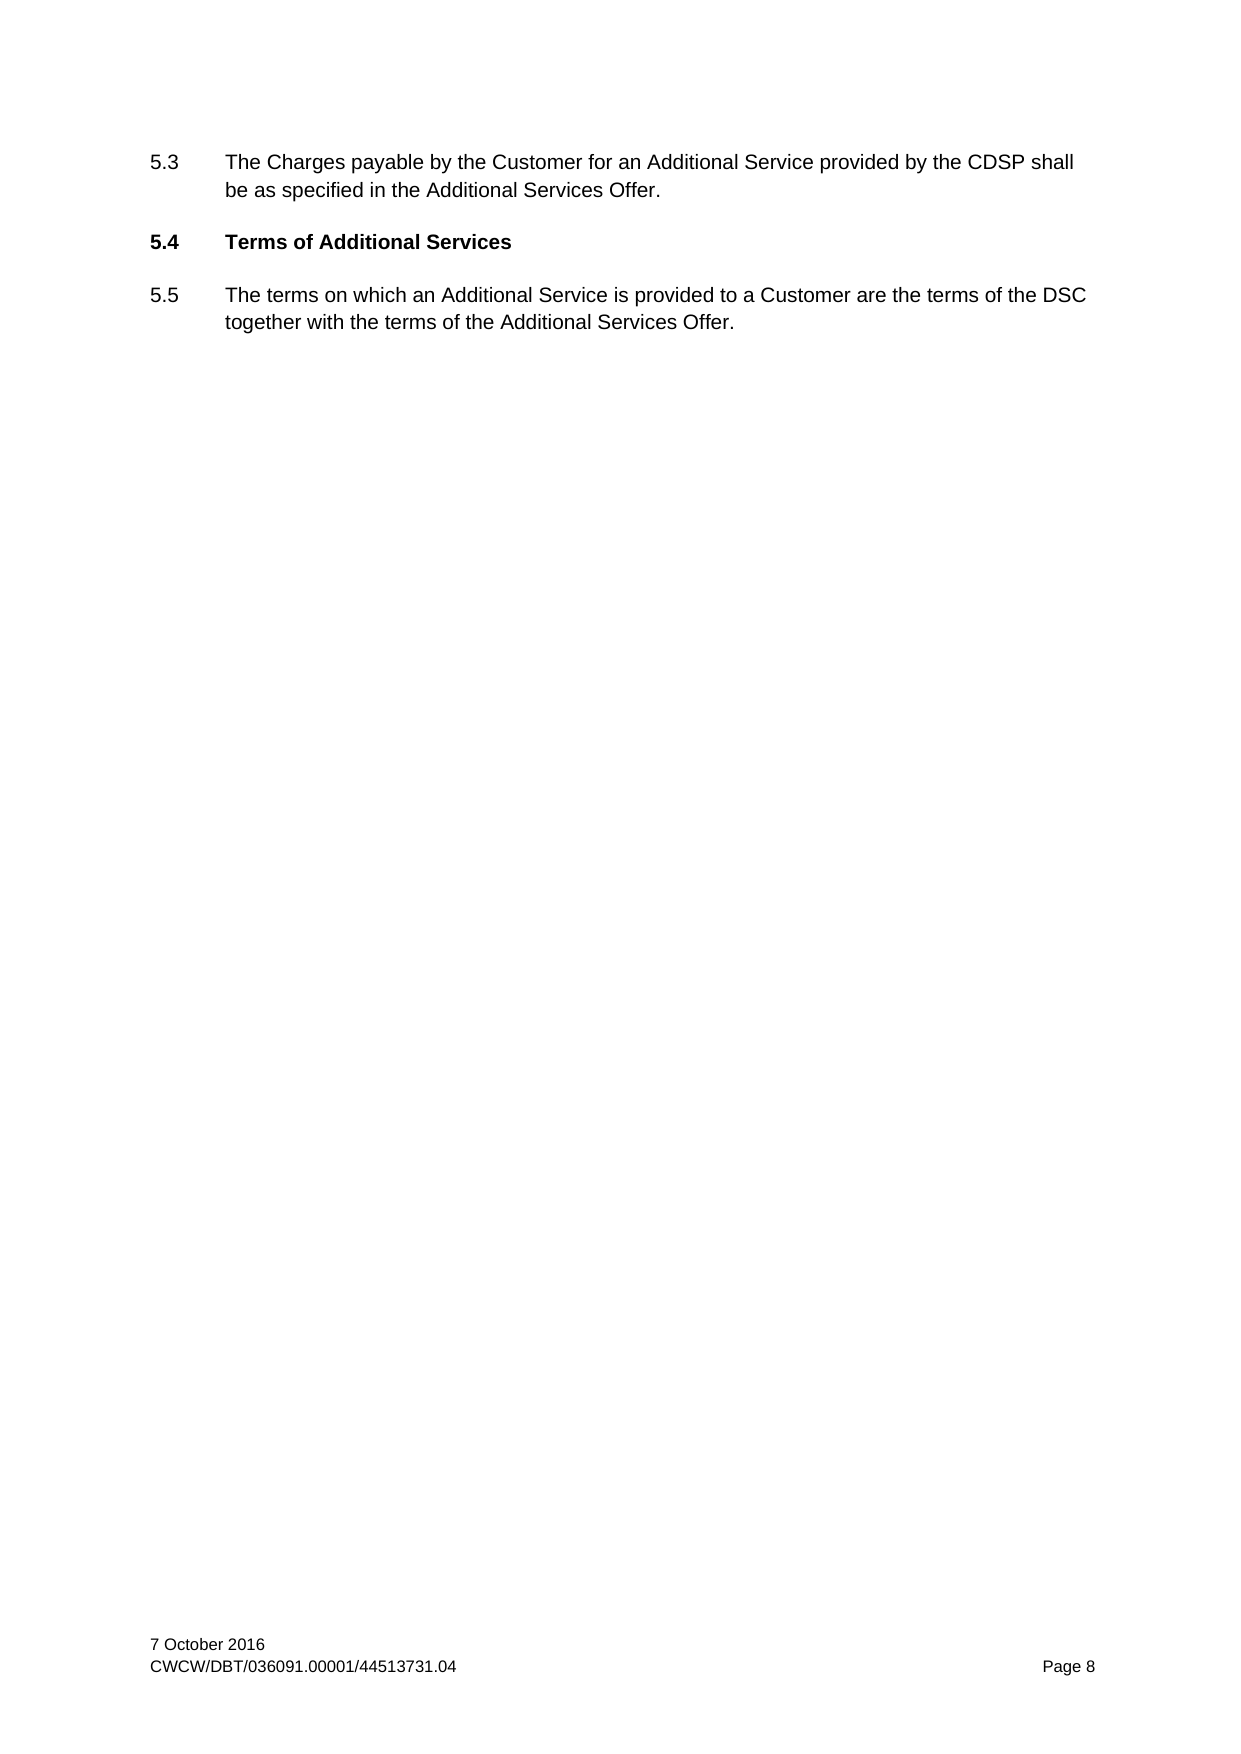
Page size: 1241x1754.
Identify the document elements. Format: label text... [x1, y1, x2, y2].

subtitle The terms on which an Additional Service is provided to a Customer are the terms of the DSC together with the terms of the Additional Services Offer. [150, 282, 1090, 334]
subtitle The Charges payable by the Customer for an Additional Service provided by the CDSP shall be as specified in the Additional Services Offer. [150, 150, 1090, 201]
subtitle Terms of Additional Services [150, 230, 1090, 254]
